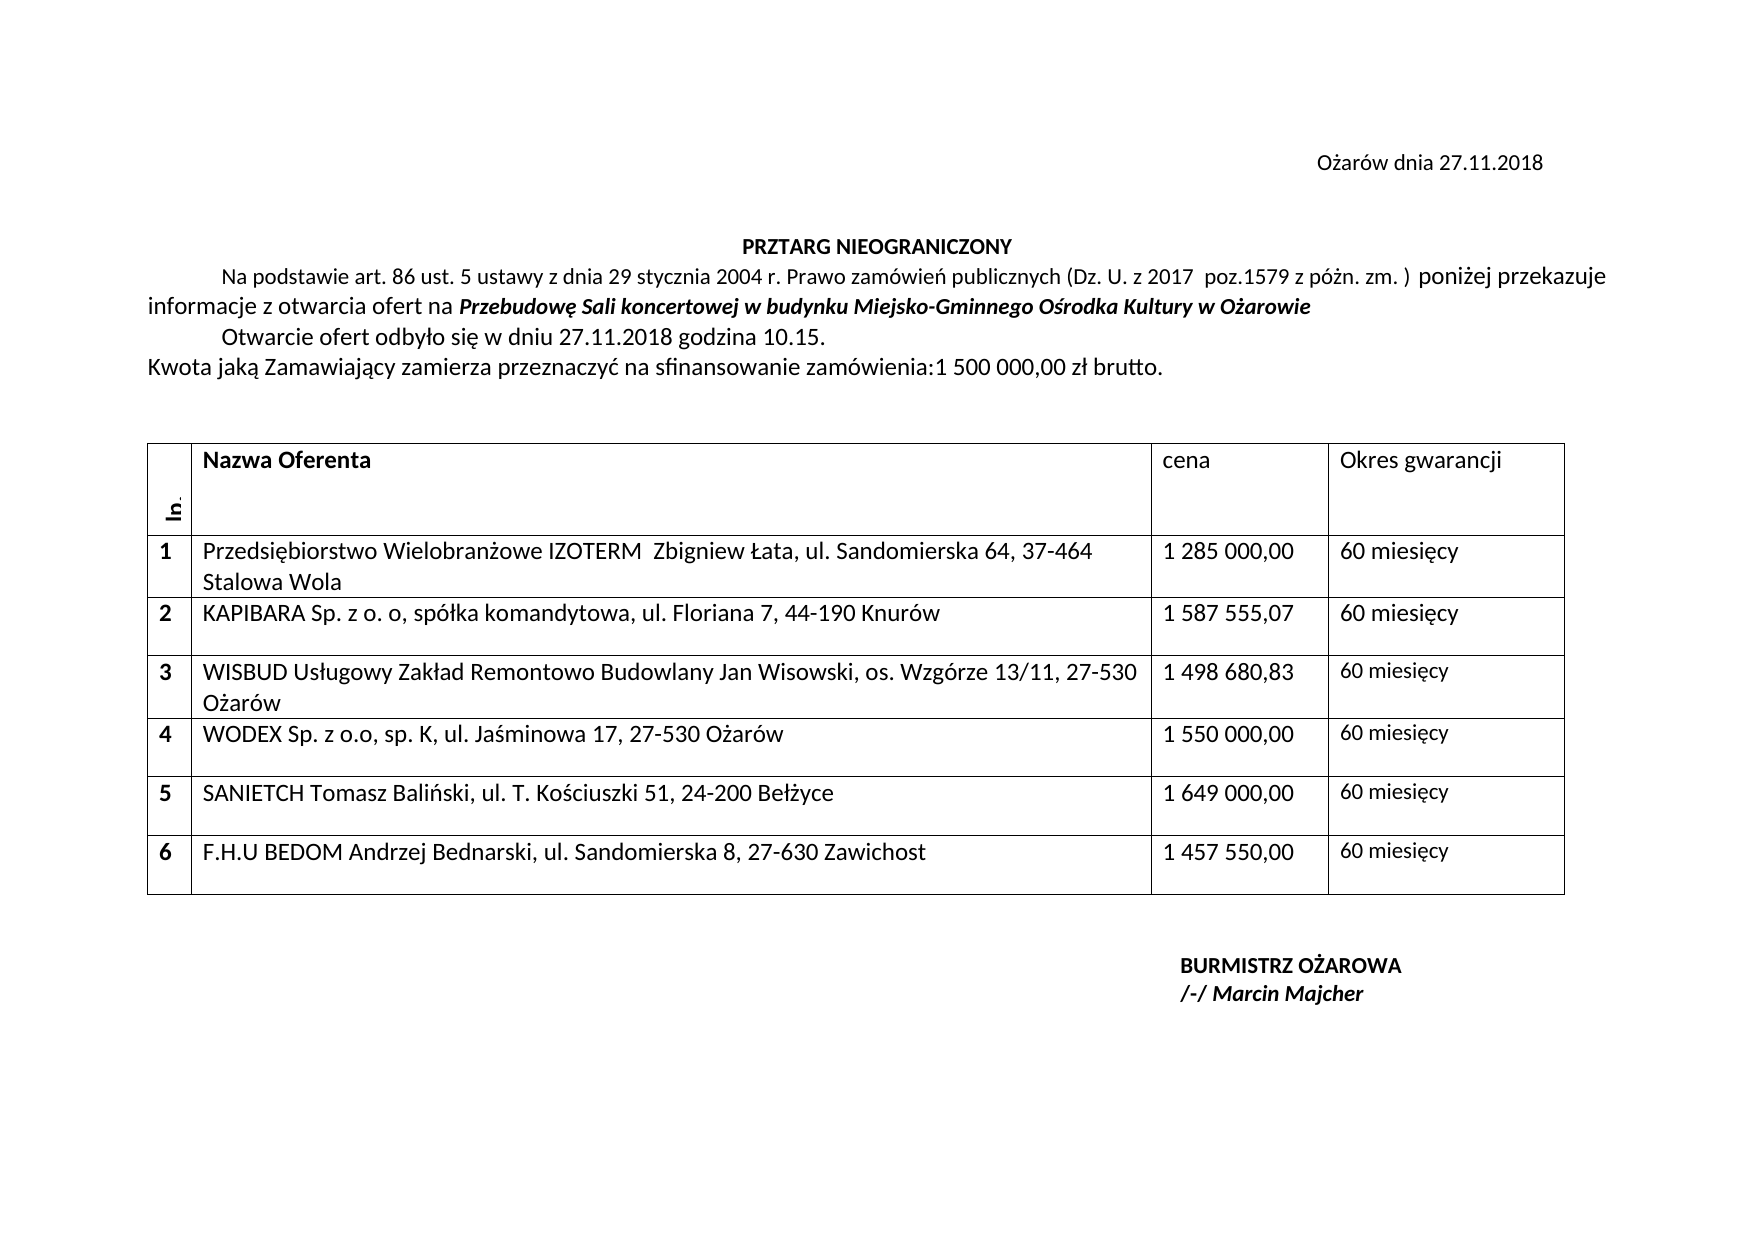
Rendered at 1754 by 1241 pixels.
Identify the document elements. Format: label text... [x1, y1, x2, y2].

text Kwota jaką Zamawiający zamierza przeznaczyć na sfinansowanie zamówienia:1 500 000,00 zł brutto. [148, 351, 1606, 382]
table_cell 1 457 550,00 [1152, 836, 1328, 894]
table_cell 1 587 555,07 [1152, 598, 1328, 655]
table_cell 5 [148, 777, 191, 835]
table_cell 60 miesięcy [1329, 719, 1564, 776]
table_cell 2 [148, 598, 191, 655]
table_header lp. [148, 444, 191, 534]
table_header cena [1152, 444, 1328, 534]
table_cell 1 550 000,00 [1152, 719, 1328, 776]
table_cell 1 649 000,00 [1152, 777, 1328, 835]
text /-/ Marcin Majcher [148, 979, 1606, 1007]
table_cell 60 miesięcy [1329, 836, 1564, 894]
table_cell F.H.U BEDOM Andrzej Bednarski, ul. Sandomierska 8, 27-630 Zawichost [192, 836, 1151, 894]
text Ożarów dnia 27.11.2018 [148, 148, 1606, 176]
table_cell 3 [148, 656, 191, 717]
text PRZTARG NIEOGRANICZONY [148, 232, 1606, 260]
text Na podstawie art. 86 ust. 5 ustawy z dnia 29 stycznia 2004 r. Prawo zamówień publicznych (Dz. U. z 2017 poz.1579 z póżn. zm. ) poniżej przekazuje informacje z otwarcia ofert na Przebudowę Sali koncertowej w budynku Miejsko-Gminnego Ośrodka Kultury w Ożarowie [148, 260, 1606, 321]
table_cell SANIETCH Tomasz Baliński, ul. T. Kościuszki 51, 24-200 Bełżyce [192, 777, 1151, 835]
table_cell 1 285 000,00 [1152, 536, 1328, 597]
table_header Nazwa Oferenta [192, 444, 1151, 534]
text BURMISTRZ OŻAROWA [148, 951, 1606, 979]
table_cell 1 498 680,83 [1152, 656, 1328, 717]
text Otwarcie ofert odbyło się w dniu 27.11.2018 godzina 10.15. [148, 321, 1606, 351]
table_cell 60 miesięcy [1329, 777, 1564, 835]
table_cell WISBUD Usługowy Zakład Remontowo Budowlany Jan Wisowski, os. Wzgórze 13/11, 27-530 Ożarów [192, 656, 1151, 717]
table_header Okres gwarancji [1329, 444, 1564, 534]
table_cell KAPIBARA Sp. z o. o, spółka komandytowa, ul. Floriana 7, 44-190 Knurów [192, 598, 1151, 655]
table_cell 60 miesięcy [1329, 536, 1564, 597]
table_cell Przedsiębiorstwo Wielobranżowe IZOTERM Zbigniew Łata, ul. Sandomierska 64, 37-464 Stalowa Wola [192, 536, 1151, 597]
table_cell 1 [148, 536, 191, 597]
table_cell 6 [148, 836, 191, 894]
table_cell 60 miesięcy [1329, 656, 1564, 717]
table_cell 4 [148, 719, 191, 776]
table_cell 60 miesięcy [1329, 598, 1564, 655]
table_cell WODEX Sp. z o.o, sp. K, ul. Jaśminowa 17, 27-530 Ożarów [192, 719, 1151, 776]
